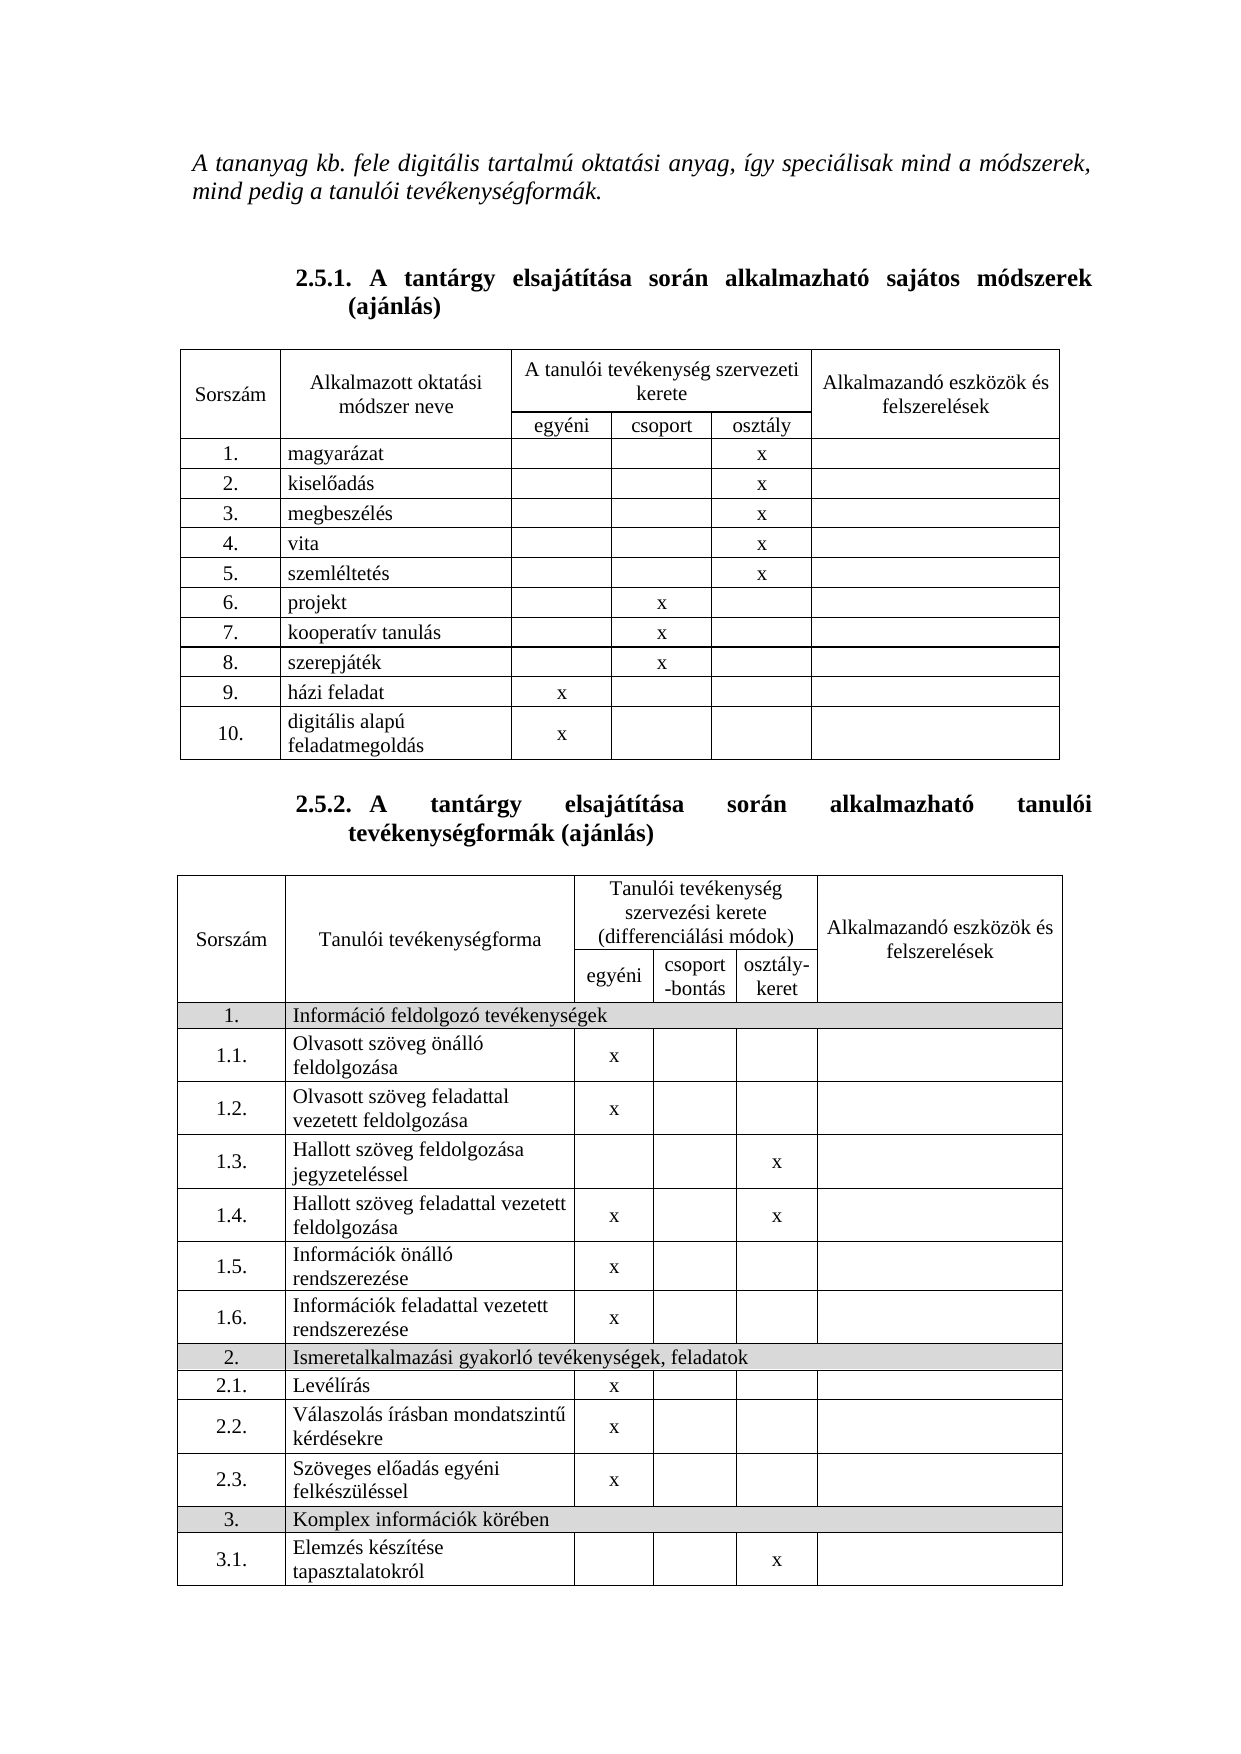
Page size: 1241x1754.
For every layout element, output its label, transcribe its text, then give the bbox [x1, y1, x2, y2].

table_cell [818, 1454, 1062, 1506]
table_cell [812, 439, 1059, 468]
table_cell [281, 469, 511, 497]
list A tantárgy elsajátítása során alkalmazható sajátos módszerek (ajánlás) [295, 263, 1093, 320]
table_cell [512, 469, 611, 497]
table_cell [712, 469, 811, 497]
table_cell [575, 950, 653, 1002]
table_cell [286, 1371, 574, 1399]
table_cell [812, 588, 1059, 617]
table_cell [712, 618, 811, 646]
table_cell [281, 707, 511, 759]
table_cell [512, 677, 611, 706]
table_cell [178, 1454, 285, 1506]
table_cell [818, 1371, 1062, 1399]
text A tananyag kb. fele digitális tartalmú oktatási anyag, így speciálisak mind a módszerek, mind pedig a tanulói tevékenységformák. [192, 148, 1093, 205]
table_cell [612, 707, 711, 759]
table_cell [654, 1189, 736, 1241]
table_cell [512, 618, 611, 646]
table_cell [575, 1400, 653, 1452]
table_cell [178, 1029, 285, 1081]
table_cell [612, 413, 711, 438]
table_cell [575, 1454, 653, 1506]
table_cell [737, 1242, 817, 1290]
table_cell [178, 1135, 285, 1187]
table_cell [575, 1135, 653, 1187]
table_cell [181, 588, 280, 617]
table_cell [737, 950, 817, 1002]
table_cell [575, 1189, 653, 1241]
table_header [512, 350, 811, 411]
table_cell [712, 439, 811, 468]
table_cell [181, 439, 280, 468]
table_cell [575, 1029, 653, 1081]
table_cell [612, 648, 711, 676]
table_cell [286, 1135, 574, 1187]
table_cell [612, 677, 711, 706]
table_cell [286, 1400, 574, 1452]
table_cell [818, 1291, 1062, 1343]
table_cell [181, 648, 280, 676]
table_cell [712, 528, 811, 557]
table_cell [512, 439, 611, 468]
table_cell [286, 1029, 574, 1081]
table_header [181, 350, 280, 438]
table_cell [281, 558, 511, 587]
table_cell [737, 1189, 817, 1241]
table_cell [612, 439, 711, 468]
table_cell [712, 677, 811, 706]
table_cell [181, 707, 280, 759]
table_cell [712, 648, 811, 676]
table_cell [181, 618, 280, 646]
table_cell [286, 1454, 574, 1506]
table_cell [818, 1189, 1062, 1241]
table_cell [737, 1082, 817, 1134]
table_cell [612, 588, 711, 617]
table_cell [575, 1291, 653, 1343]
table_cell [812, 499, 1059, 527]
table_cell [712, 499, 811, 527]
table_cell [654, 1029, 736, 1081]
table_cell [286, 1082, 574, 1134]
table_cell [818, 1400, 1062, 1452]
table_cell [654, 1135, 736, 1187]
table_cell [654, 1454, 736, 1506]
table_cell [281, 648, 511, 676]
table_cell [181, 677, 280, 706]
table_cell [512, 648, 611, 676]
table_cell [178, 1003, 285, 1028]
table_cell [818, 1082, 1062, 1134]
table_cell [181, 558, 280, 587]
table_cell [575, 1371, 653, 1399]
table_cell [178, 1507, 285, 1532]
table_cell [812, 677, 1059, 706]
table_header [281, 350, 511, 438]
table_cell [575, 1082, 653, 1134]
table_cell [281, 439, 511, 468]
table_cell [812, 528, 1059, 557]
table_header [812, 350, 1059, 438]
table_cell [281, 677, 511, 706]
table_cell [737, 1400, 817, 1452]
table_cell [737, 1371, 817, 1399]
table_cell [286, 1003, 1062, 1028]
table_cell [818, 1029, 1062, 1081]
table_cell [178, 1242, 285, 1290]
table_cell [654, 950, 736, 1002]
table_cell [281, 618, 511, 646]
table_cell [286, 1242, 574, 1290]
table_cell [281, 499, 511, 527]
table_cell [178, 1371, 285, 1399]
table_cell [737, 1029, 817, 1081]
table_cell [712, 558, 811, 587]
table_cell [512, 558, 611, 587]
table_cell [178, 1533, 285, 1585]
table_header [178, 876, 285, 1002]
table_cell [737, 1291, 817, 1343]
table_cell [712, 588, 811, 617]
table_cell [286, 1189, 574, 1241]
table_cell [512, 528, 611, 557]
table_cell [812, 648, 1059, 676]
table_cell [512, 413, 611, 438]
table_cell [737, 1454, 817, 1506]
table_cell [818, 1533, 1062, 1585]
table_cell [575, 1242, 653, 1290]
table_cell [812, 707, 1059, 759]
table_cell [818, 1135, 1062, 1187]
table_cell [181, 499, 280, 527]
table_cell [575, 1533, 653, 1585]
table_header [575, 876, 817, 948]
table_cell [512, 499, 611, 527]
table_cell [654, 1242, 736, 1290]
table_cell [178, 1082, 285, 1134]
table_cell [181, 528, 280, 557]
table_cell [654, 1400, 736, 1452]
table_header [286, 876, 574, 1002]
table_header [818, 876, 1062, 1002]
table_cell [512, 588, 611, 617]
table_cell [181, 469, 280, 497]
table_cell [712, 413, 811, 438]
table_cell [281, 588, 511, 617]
list A tantárgy elsajátítása során alkalmazható tanulói tevékenységformák (ajánlás) [295, 789, 1093, 846]
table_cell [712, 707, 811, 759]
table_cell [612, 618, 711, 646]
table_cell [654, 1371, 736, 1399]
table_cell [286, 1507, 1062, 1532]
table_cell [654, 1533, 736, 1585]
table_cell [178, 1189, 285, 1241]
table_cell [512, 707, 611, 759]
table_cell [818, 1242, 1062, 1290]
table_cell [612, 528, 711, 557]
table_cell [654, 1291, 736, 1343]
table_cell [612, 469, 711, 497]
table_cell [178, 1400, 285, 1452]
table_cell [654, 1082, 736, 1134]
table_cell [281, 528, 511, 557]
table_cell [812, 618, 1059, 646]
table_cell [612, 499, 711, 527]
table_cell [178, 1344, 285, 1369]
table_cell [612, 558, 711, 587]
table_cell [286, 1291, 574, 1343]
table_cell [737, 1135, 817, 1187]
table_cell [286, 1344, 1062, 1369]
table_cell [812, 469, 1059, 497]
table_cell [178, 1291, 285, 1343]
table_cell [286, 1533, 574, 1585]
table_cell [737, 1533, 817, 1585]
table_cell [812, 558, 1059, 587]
